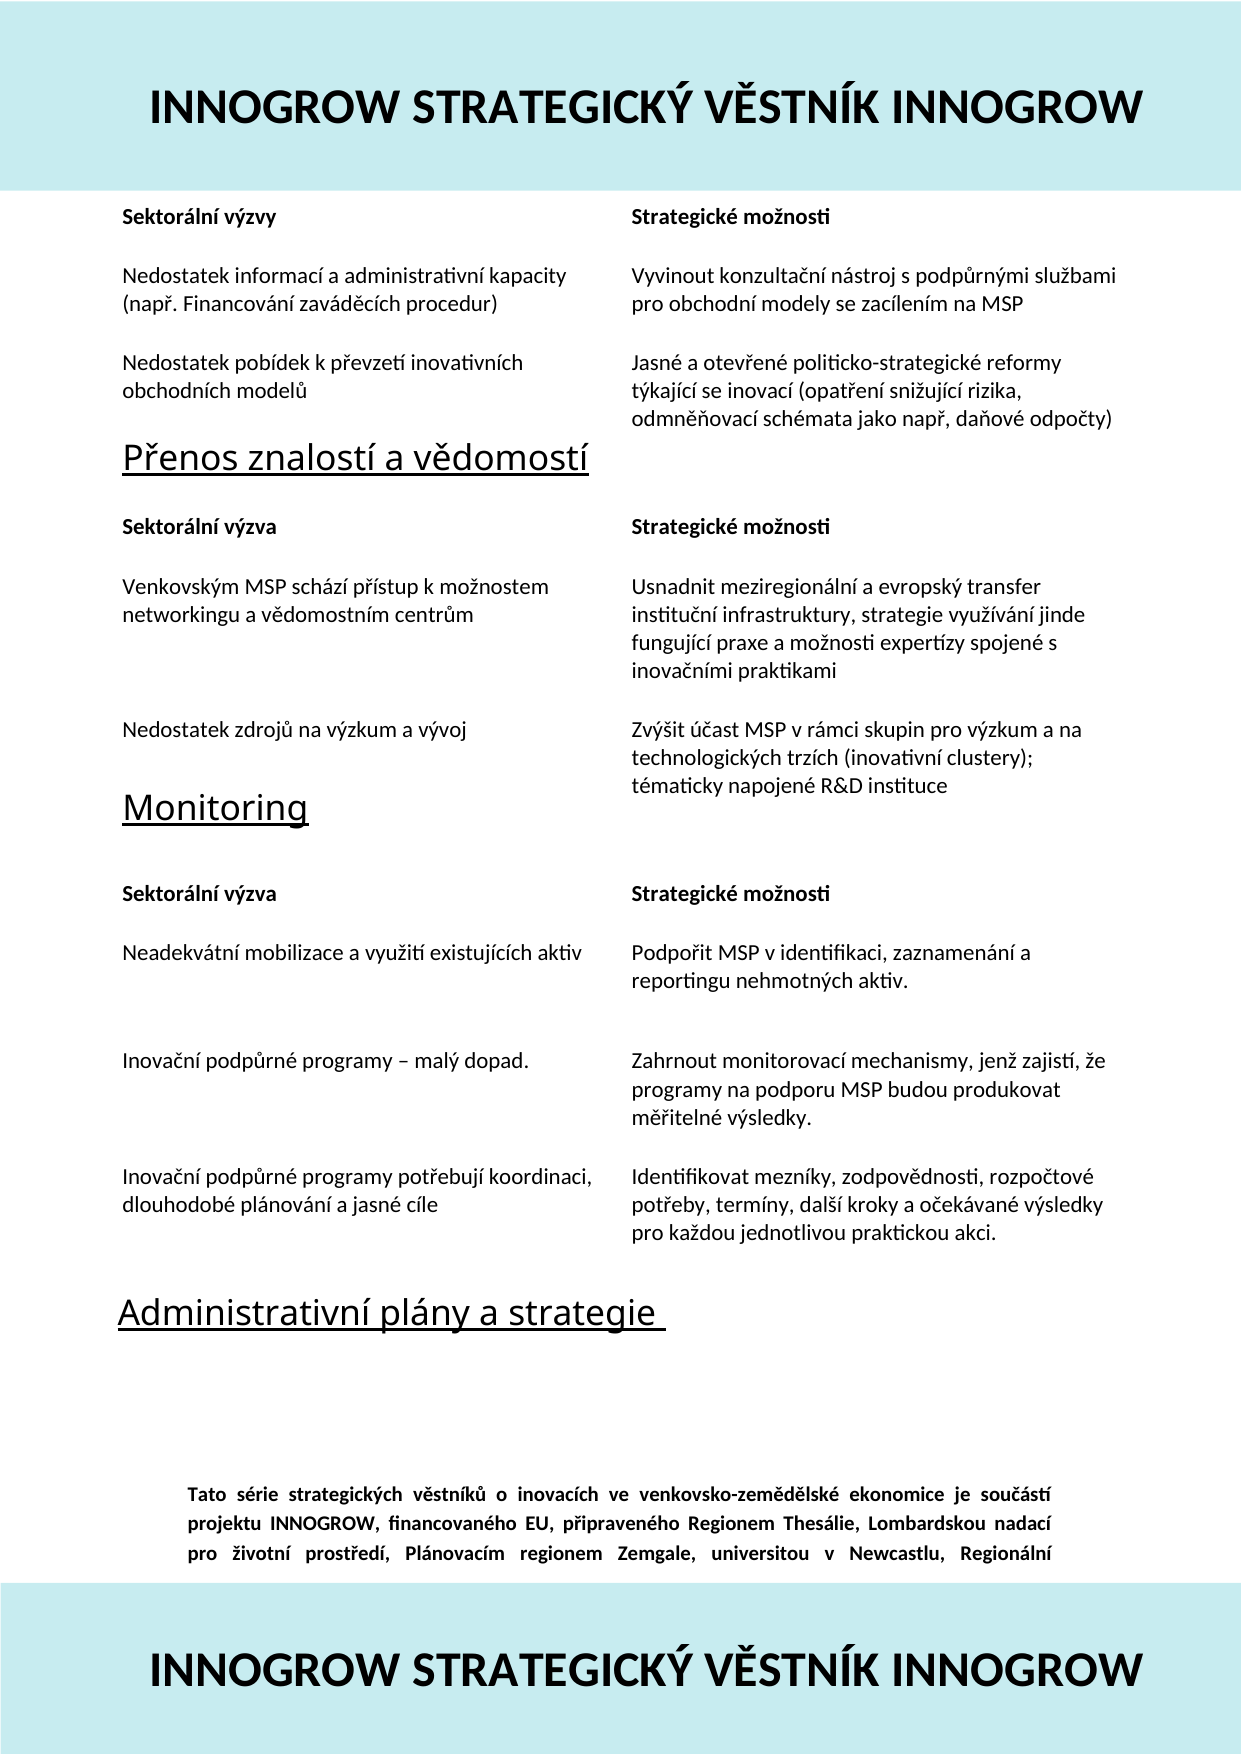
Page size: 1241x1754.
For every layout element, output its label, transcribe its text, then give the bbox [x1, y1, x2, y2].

table_cell Usnadnit meziregionální a evropský transfer instituční infrastruktury, strategie využívání jinde fungující praxe a možnosti expertízy spojené s inovačními praktikami [620, 561, 1129, 705]
table_cell Neadekvátní mobilizace a využití existujících aktiv [111, 928, 620, 1036]
table_cell Sektorální výzva [111, 502, 620, 561]
table_cell Inovační podpůrné programy – malý dopad. [111, 1036, 620, 1152]
table_cell Venkovským MSP schází přístup k možnostem networkingu a vědomostním centrům [111, 561, 620, 705]
table_header Strategické možnosti [620, 191, 1129, 251]
table_cell Zahrnout monitorovací mechanismy, jenž zajistí, že programy na podporu MSP budou produkovat měřitelné výsledky. [620, 1036, 1129, 1152]
table_cell Identifikovat mezníky, zodpovědnosti, rozpočtové potřeby, termíny, další kroky a očekávané výsledky pro každou jednotlivou praktickou akci. [620, 1152, 1129, 1288]
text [187, 1481, 1053, 1565]
table_cell Nedostatek zdrojů na výzkum a vývoj Monitoring [111, 705, 620, 869]
table_cell Podpořit MSP v identifikaci, zaznamenání a reportingu nehmotných aktiv. [620, 928, 1129, 1036]
table_cell Inovační podpůrné programy potřebují koordinaci, dlouhodobé plánování a jasné cíle [111, 1152, 620, 1288]
table_cell Nedostatek informací a administrativní kapacity (např. Financování zaváděcích procedur) [111, 251, 620, 338]
table_cell Vyvinout konzultační nástroj s podpůrnými službami pro obchodní modely se zacílením na MSP [620, 251, 1129, 338]
table_cell Strategické možnosti [620, 869, 1129, 928]
table_cell Jasné a otevřené politicko-strategické reformy týkající se inovací (opatření snižující rizika, odmněňovací schémata jako např, daňové odpočty) [620, 338, 1129, 502]
text Administrativní plány a strategie [99, 1288, 1144, 1336]
table_cell Zvýšit účast MSP v rámci skupin pro výzkum a na technologických trzích (inovativní clustery); tématicky napojené R&D instituce [620, 705, 1129, 869]
table_header Sektorální výzvy [111, 191, 620, 251]
table_cell Strategické možnosti [620, 502, 1129, 561]
table_cell Sektorální výzva [111, 869, 620, 928]
table_cell Nedostatek pobídek k převzetí inovativních obchodních modelů Přenos znalostí a vědomostí [111, 338, 620, 502]
